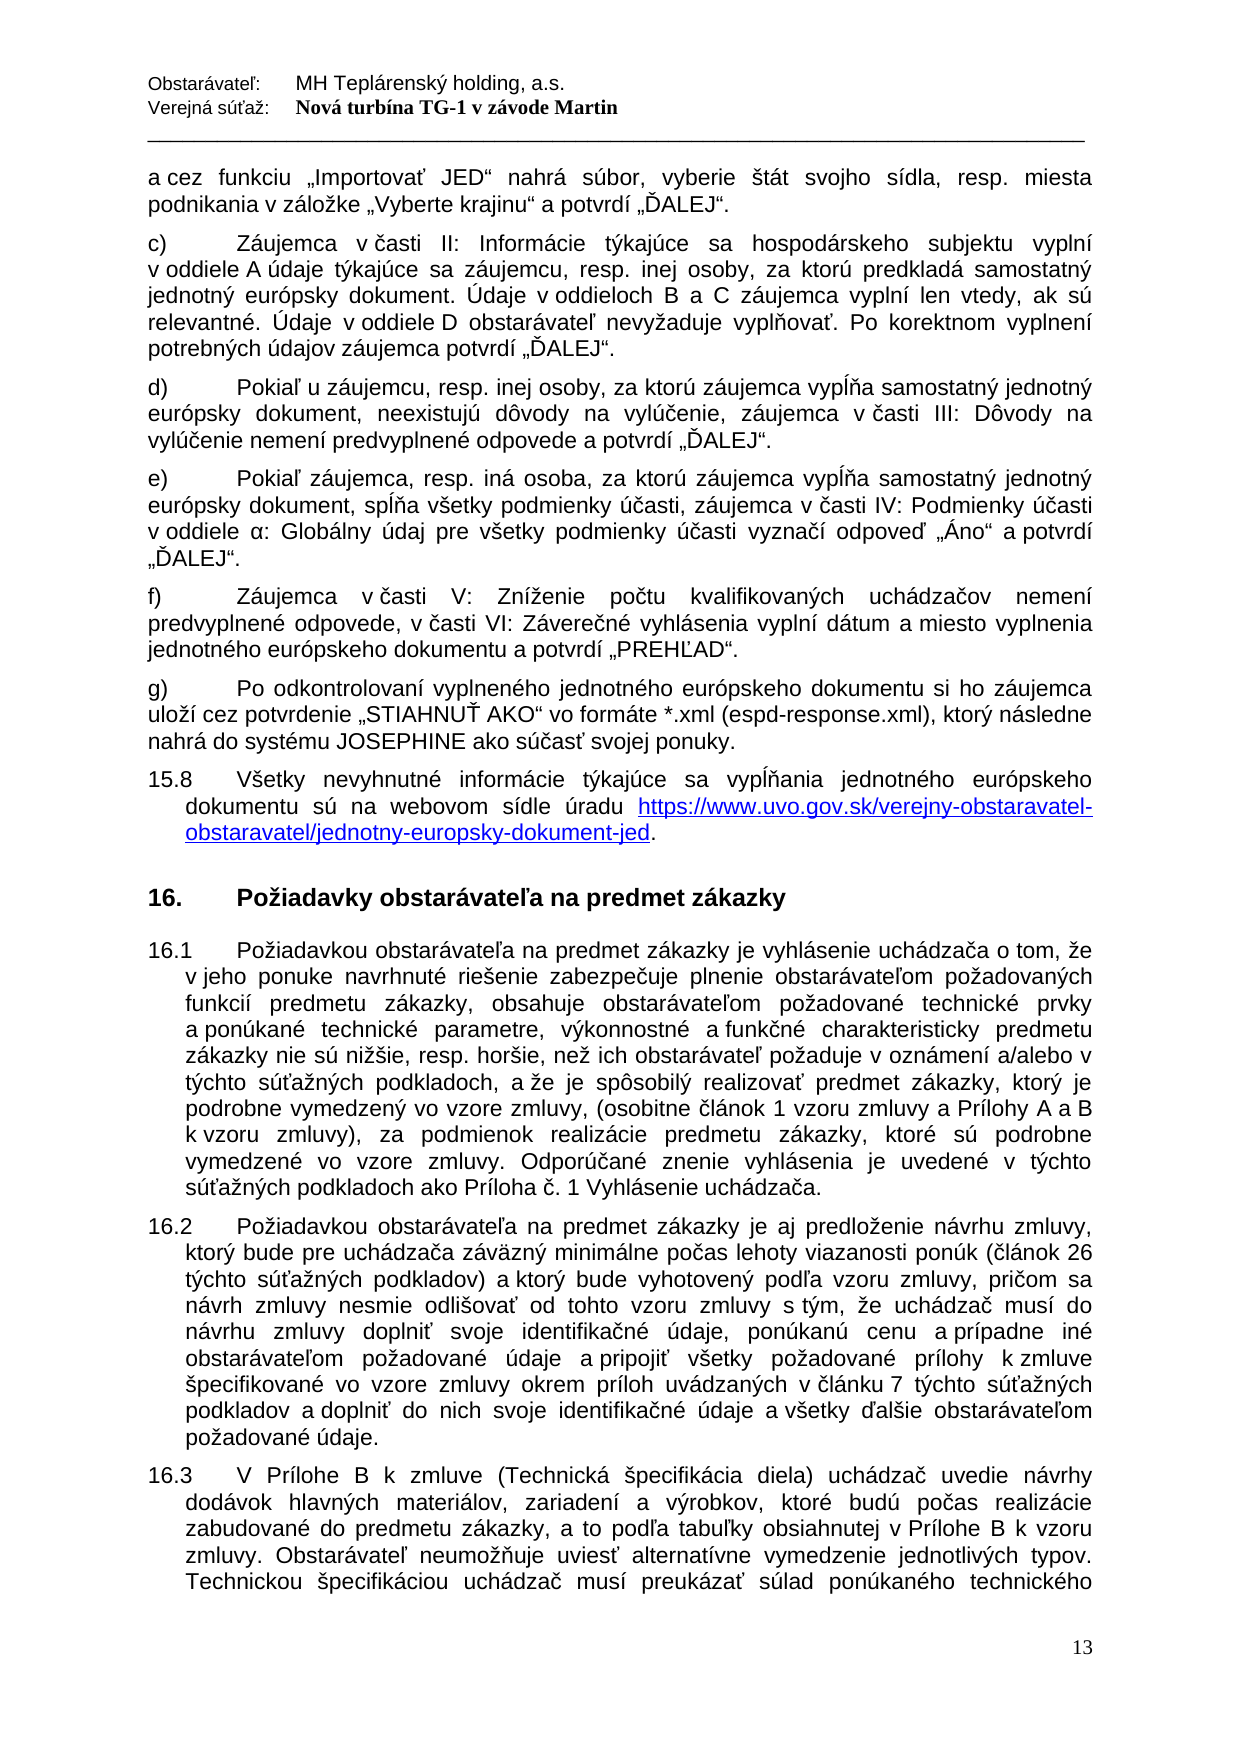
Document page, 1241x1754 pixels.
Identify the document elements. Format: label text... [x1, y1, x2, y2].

list Všetky nevyhnutné informácie týkajúce sa vypĺňania jednotného európskeho dokumentu sú na webovom sídle úradu https://www.uvo.gov.sk/verejny-obstaravatel-obstaravatel/jednotny-europsky-dokument-jed. [148, 766, 1092, 846]
list Záujemca v časti V: Zníženie počtu kvalifikovaných uchádzačov nemení predvyplnené odpovede, v časti VI: Záverečné vyhlásenia vyplní dátum a miesto vyplnenia jednotného európskeho dokumentu a potvrdí „PREHĽAD“. [148, 583, 1092, 662]
list Požiadavkou obstarávateľa na predmet zákazky je aj predloženie návrhu zmluvy, ktorý bude pre uchádzača záväzný minimálne počas lehoty viazanosti ponúk (článok 27 týchto súťažných podkladov) a ktorý bude vyhotovený podľa vzoru zmluvy, pričom sa návrh zmluvy nesmie odlišovať od tohto vzoru zmluvy s tým, že uchádzač musí do návrhu zmluvy doplniť svoje identifikačné údaje, ponúkanú cenu a prípadne iné obstarávateľom požadované údaje a pripojiť všetky požadované prílohy k zmluve špecifikované vo vzore zmluvy okrem príloh uvádzaných v článku 7 týchto súťažných podkladov a doplniť do nich svoje identifikačné údaje a všetky ďalšie obstarávateľom požadované údaje. [148, 1213, 1092, 1450]
list Záujemca v časti II: Informácie týkajúce sa hospodárskeho subjektu vyplní v oddiele A údaje týkajúce sa záujemcu, resp. inej osoby, za ktorú predkladá samostatný jednotný európsky dokument. Údaje v oddieloch B a C záujemca vyplní len vtedy, ak sú relevantné. Údaje v oddiele D obstarávateľ nevyžaduje vyplňovať. Po korektnom vyplnení potrebných údajov záujemca potvrdí „ĎALEJ“. [148, 229, 1092, 361]
subtitle Požiadavky obstarávateľa na predmet zákazky [148, 883, 1092, 912]
list Po odkontrolovaní vyplneného jednotného európskeho dokumentu si ho záujemca uloží cez potvrdenie „STIAHNUŤ AKO“ vo formáte *.xml (espd-response.xml), ktorý následne nahrá do systému JOSEPHINE ako súčasť svojej ponuky. [148, 675, 1092, 754]
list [148, 1462, 1092, 1594]
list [148, 164, 1092, 217]
list Požiadavkou obstarávateľa na predmet zákazky je vyhlásenie uchádzača o tom, že v jeho ponuke navrhnuté riešenie zabezpečuje plnenie obstarávateľom požadovaných funkcií predmetu zákazky, obsahuje obstarávateľom požadované technické prvky a ponúkané technické parametre, výkonnostné a funkčné charakteristicky predmetu zákazky nie sú nižšie, resp. horšie, než ich obstarávateľ požaduje v oznámení a/alebo v týchto súťažných podkladoch, a že je spôsobilý realizovať predmet zákazky, ktorý je podrobne vymedzený vo vzore zmluvy, (osobitne článok 1 vzoru zmluvy a Prílohy A a B k vzoru zmluvy), za podmienok realizácie predmetu zákazky, ktoré sú podrobne vymedzené vo vzore zmluvy. Odporúčané znenie vyhlásenia je uvedené v týchto súťažných podkladoch ako Príloha č. 1 Vyhlásenie uchádzača. [148, 937, 1092, 1200]
list Pokiaľ záujemca, resp. iná osoba, za ktorú záujemca vypĺňa samostatný jednotný európsky dokument, spĺňa všetky podmienky účasti, záujemca v časti IV: Podmienky účasti v oddiele α: Globálny údaj pre všetky podmienky účasti vyznačí odpoveď „Áno“ a potvrdí „ĎALEJ“. [148, 465, 1092, 571]
list Pokiaľ u záujemcu, resp. inej osoby, za ktorú záujemca vypĺňa samostatný jednotný európsky dokument, neexistujú dôvody na vylúčenie, záujemca v časti III: Dôvody na vylúčenie nemení predvyplnené odpovede a potvrdí „ĎALEJ“. [148, 374, 1092, 453]
